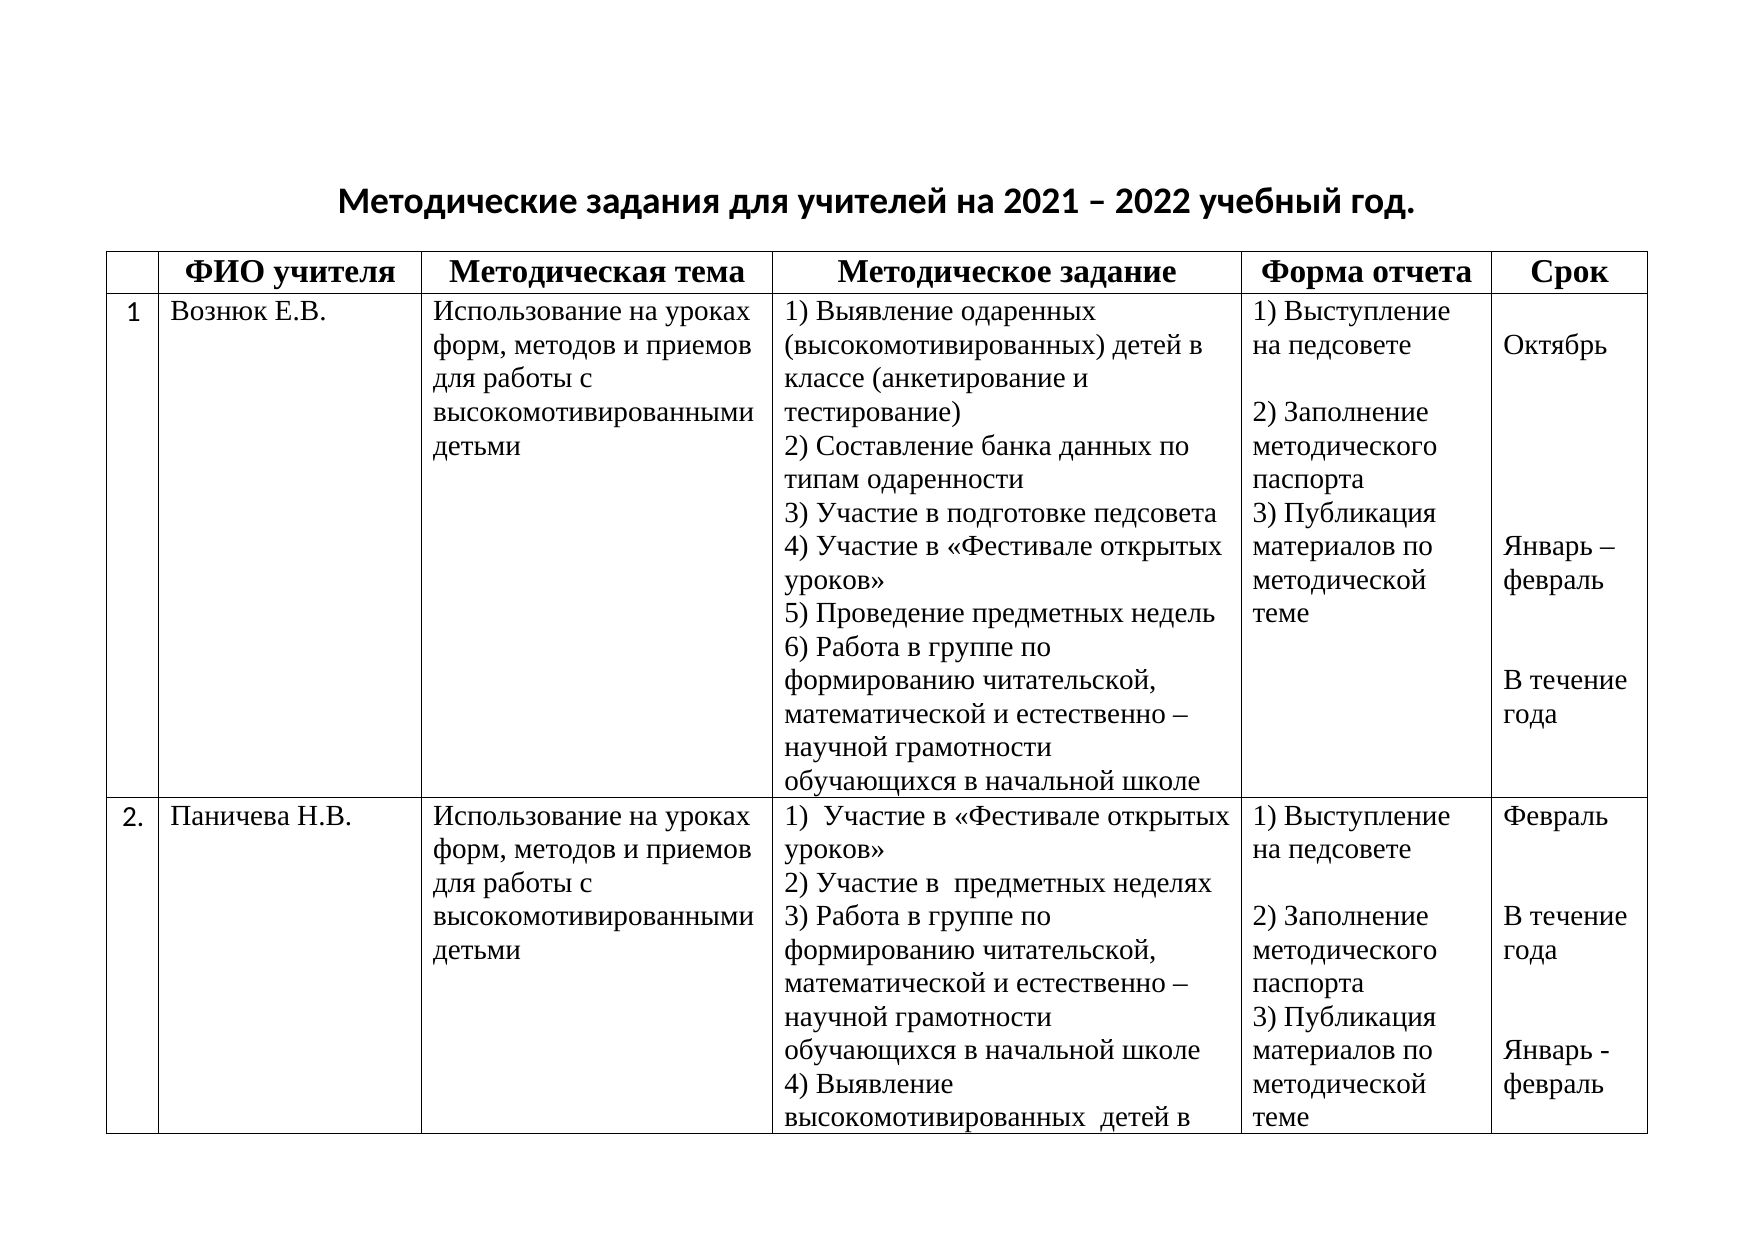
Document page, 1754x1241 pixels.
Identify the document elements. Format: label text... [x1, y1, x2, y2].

table_header ФИО учителя [159, 252, 421, 292]
table_cell Паничева Н.В. [159, 798, 421, 1133]
table_cell 2. [107, 798, 158, 1133]
table_cell 1) Выступление на педсовете 2) Заполнение методического паспорта 3) Публикация материалов по методической теме [1242, 294, 1491, 797]
table_header [107, 252, 158, 292]
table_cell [422, 798, 772, 1133]
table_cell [773, 798, 1241, 1133]
text Методические задания для учителей на 2021 – 2022 учебный год. [118, 177, 1636, 223]
table_header Методическая тема [422, 252, 772, 292]
table_header Форма отчета [1242, 252, 1491, 292]
table_cell Октябрь Январь – февраль В течение года [1492, 294, 1647, 797]
table_cell Вознюк Е.В. [159, 294, 421, 797]
table_cell 1 [107, 294, 158, 797]
table_header Методическое задание [773, 252, 1241, 292]
table_header Срок [1492, 252, 1647, 292]
table_cell 1) Выявление одаренных (высокомотивированных) детей в классе (анкетирование и тестирование) 2) Составление банка данных по типам одаренности 3) Участие в подготовке педсовета 4) Участие в «Фестивале открытых уроков» 5) Проведение предметных недель 6) Работа в группе по формированию читательской, математической и естественно – научной грамотности обучающихся в начальной школе [773, 294, 1241, 797]
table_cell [1242, 798, 1491, 1133]
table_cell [1492, 798, 1647, 1133]
table_cell Использование на уроках форм, методов и приемов для работы с высокомотивированными детьми [422, 294, 772, 797]
